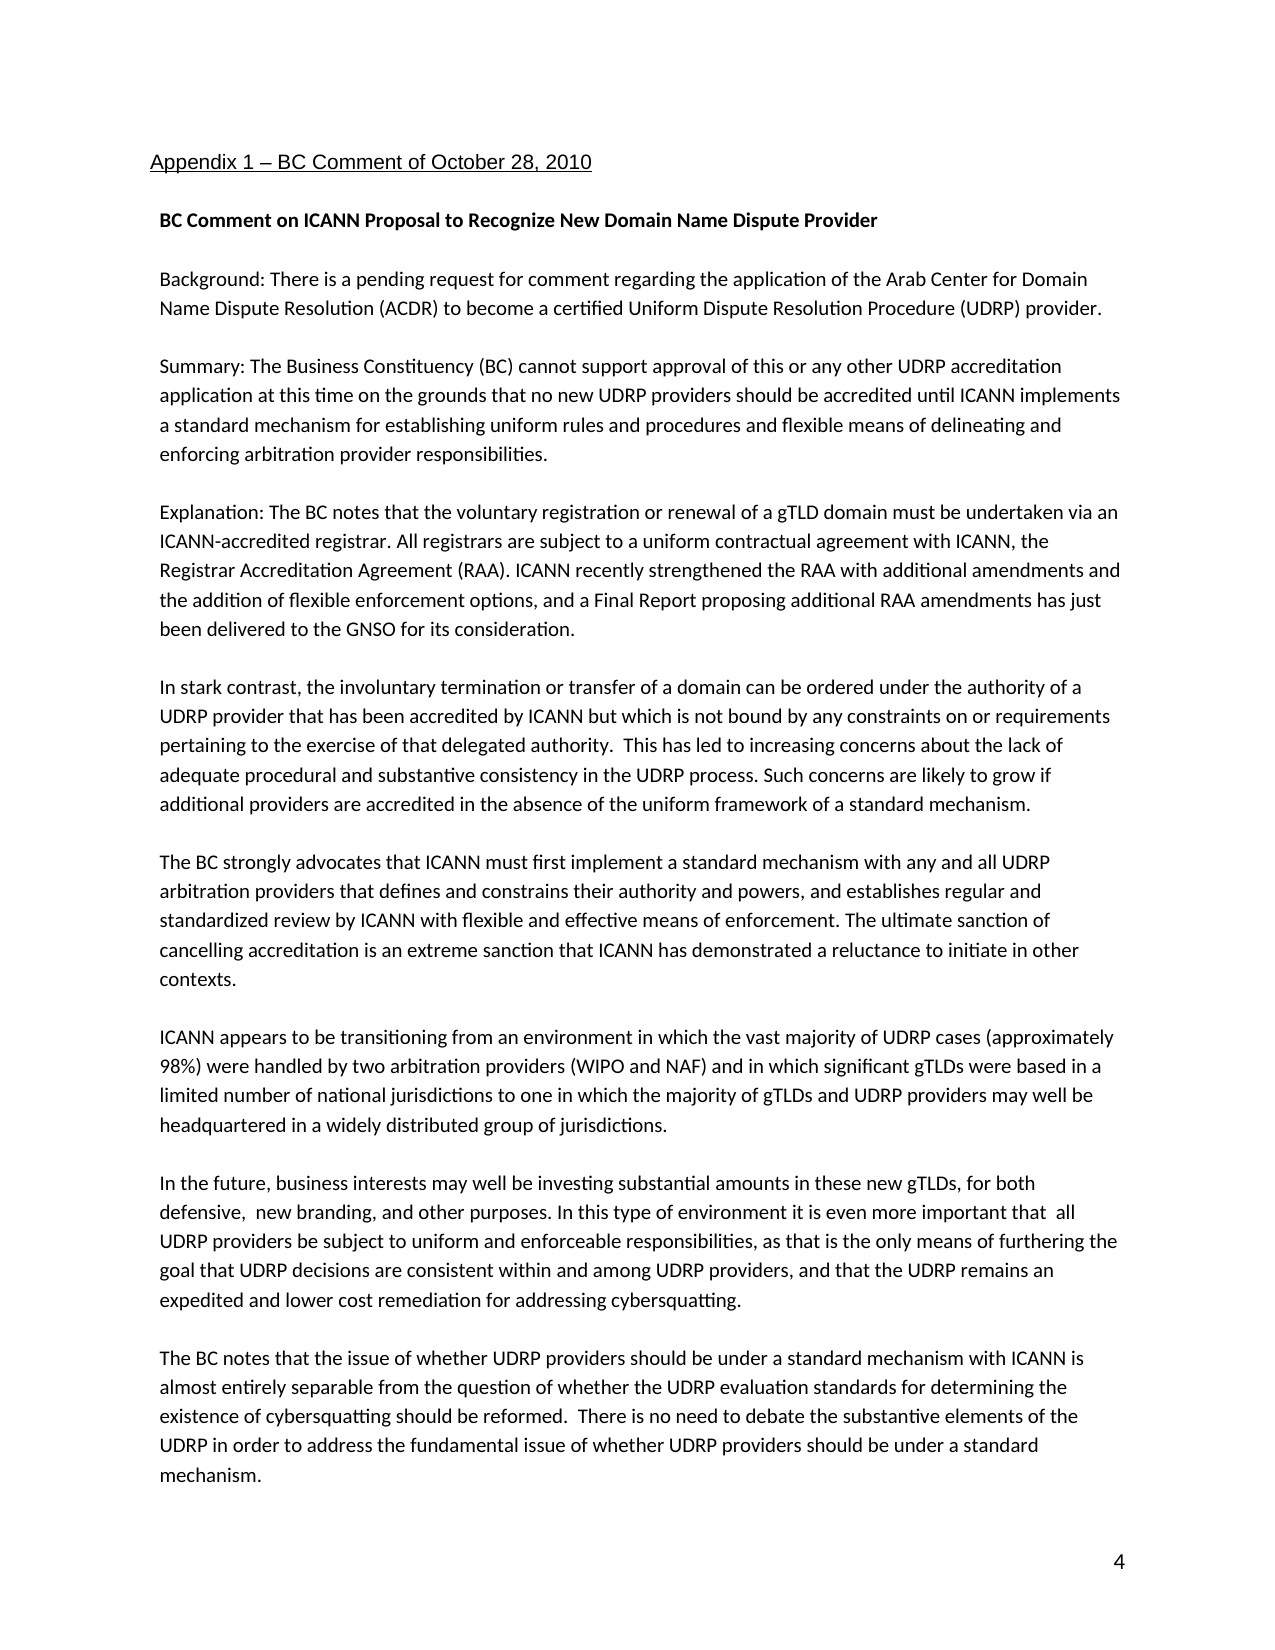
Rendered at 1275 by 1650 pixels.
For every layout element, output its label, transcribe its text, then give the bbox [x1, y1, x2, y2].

text Background: There is a pending request for comment regarding the application of the Arab Center for Domain Name Dispute Resolution (ACDR) to become a certified Uniform Dispute Resolution Procedure (UDRP) provider. [159, 266, 1125, 321]
text Appendix 1 – BC Comment of October 28, 2010 [150, 150, 1125, 174]
text In stark contrast, the involuntary termination or transfer of a domain can be ordered under the authority of a UDRP provider that has been accredited by ICANN but which is not bound by any constraints on or requirements pertaining to the exercise of that delegated authority. This has led to increasing concerns about the lack of adequate procedural and substantive consistency in the UDRP process. Such concerns are likely to grow if additional providers are accredited in the absence of the uniform framework of a standard mechanism. [159, 674, 1125, 816]
text Summary: The Business Constituency (BC) cannot support approval of this or any other UDRP accreditation application at this time on the grounds that no new UDRP providers should be accredited until ICANN implements a standard mechanism for establishing uniform rules and procedures and flexible means of delineating and enforcing arbitration provider responsibilities. [159, 353, 1125, 466]
text The BC notes that the issue of whether UDRP providers should be under a standard mechanism with ICANN is almost entirely separable from the question of whether the UDRP evaluation standards for determining the existence of cybersquatting should be reformed. There is no need to debate the substantive elements of the UDRP in order to address the fundamental issue of whether UDRP providers should be under a standard mechanism. [159, 1345, 1125, 1487]
text In the future, business interests may well be investing substantial amounts in these new gTLDs, for both defensive, new branding, and other purposes. In this type of environment it is even more important that all UDRP providers be subject to uniform and enforceable responsibilities, as that is the only means of furthering the goal that UDRP decisions are consistent within and among UDRP providers, and that the UDRP remains an expedited and lower cost remediation for addressing cybersquatting. [159, 1170, 1125, 1312]
text ICANN appears to be transitioning from an environment in which the vast majority of UDRP cases (approximately 98%) were handled by two arbitration providers (WIPO and NAF) and in which significant gTLDs were based in a limited number of national jurisdictions to one in which the majority of gTLDs and UDRP providers may well be headquartered in a widely distributed group of jurisdictions. [159, 1024, 1125, 1137]
text BC Comment on ICANN Proposal to Recognize New Domain Name Dispute Provider [159, 208, 1125, 233]
text Explanation: The BC notes that the voluntary registration or renewal of a gTLD domain must be undertaken via an ICANN-accredited registrar. All registrars are subject to a uniform contractual agreement with ICANN, the Registrar Accreditation Agreement (RAA). ICANN recently strengthened the RAA with additional amendments and the addition of flexible enforcement options, and a Final Report proposing additional RAA amendments has just been delivered to the GNSO for its consideration. [159, 499, 1125, 641]
text standardized review by ICANN with flexible and effective means of enforcement. The ultimate sanction of cancelling accreditation is an extreme sanction that ICANN has demonstrated a reluctance to initiate in other contexts. [159, 908, 1125, 991]
text The BC strongly advocates that ICANN must first implement a standard mechanism with any and all UDRP arbitration providers that defines and constrains their authority and powers, and establishes regular and [159, 849, 1125, 904]
